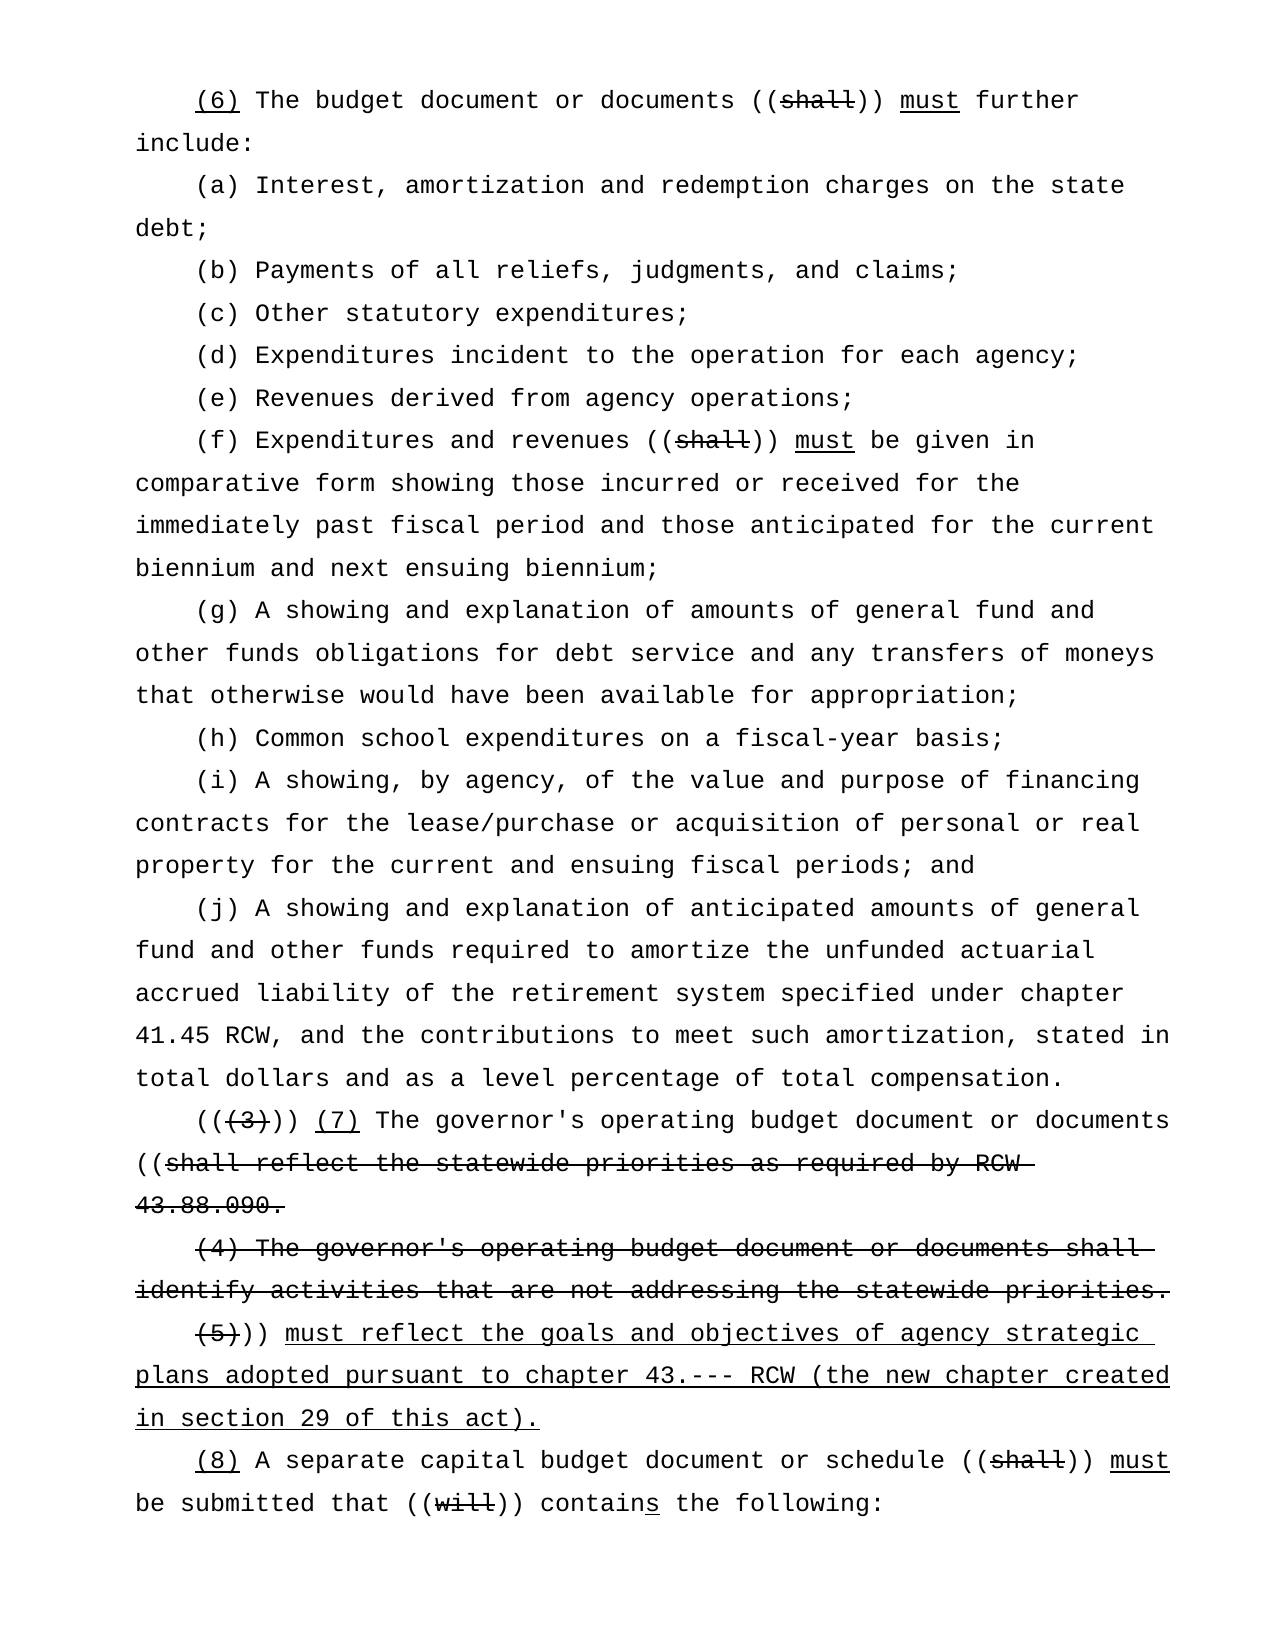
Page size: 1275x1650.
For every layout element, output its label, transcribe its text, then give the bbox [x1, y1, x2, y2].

text (4) The governor's operating budget document or documents shall identify activities that are not addressing the statewide priorities. [135, 1222, 1170, 1291]
text (j) A showing and explanation of anticipated amounts of general fund and other funds required to amortize the unfunded actuarial accrued liability of the retirement system specified under chapter 41.45 RCW, and the contributions to meet such amortization, stated in total dollars and as a level percentage of total compensation. [135, 882, 1170, 1095]
text (b) Payments of all reliefs, judgments, and claims; [135, 245, 1170, 287]
text (c) Other statutory expenditures; [135, 287, 1170, 330]
text (i) A showing, by agency, of the value and purpose of financing contracts for the lease/purchase or acquisition of personal or real property for the current and ensuing fiscal periods; and [135, 755, 1170, 882]
text (g) A showing and explanation of amounts of general fund and other funds obligations for debt service and any transfers of moneys that otherwise would have been available for appropriation; [135, 585, 1170, 712]
text (((3))) (7) The governor's operating budget document or documents ((shall reflect the statewide priorities as required by RCW 43.88.090. [135, 1095, 1170, 1222]
text (d) Expenditures incident to the operation for each agency; [135, 330, 1170, 372]
text (f) Expenditures and revenues ((shall)) must be given in comparative form showing those incurred or received for the immediately past fiscal period and those anticipated for the current biennium and next ensuing biennium; [135, 415, 1170, 585]
text (a) Interest, amortization and redemption charges on the state debt; [135, 160, 1170, 245]
text (e) Revenues derived from agency operations; [135, 372, 1170, 415]
text (h) Common school expenditures on a fiscal-year basis; [135, 712, 1170, 755]
text (5))) must reflect the goals and objectives of agency strategic plans adopted pursuant to chapter 43.--- RCW (the new chapter created in section 29 of this act). [135, 1307, 1170, 1386]
text (6) The budget document or documents ((shall)) must further include: [135, 75, 1170, 160]
text (8) A separate capital budget document or schedule ((shall)) must be submitted that ((will)) contains the following: [135, 1435, 1170, 1520]
text (4) The governor's operating budget document or documents shall identify activities that are not addressing the statewide priorities. [135, 1293, 1170, 1307]
text (5))) must reflect the goals and objectives of agency strategic plans adopted pursuant to chapter 43.--- RCW (the new chapter created in section 29 of this act). [135, 1388, 1170, 1435]
